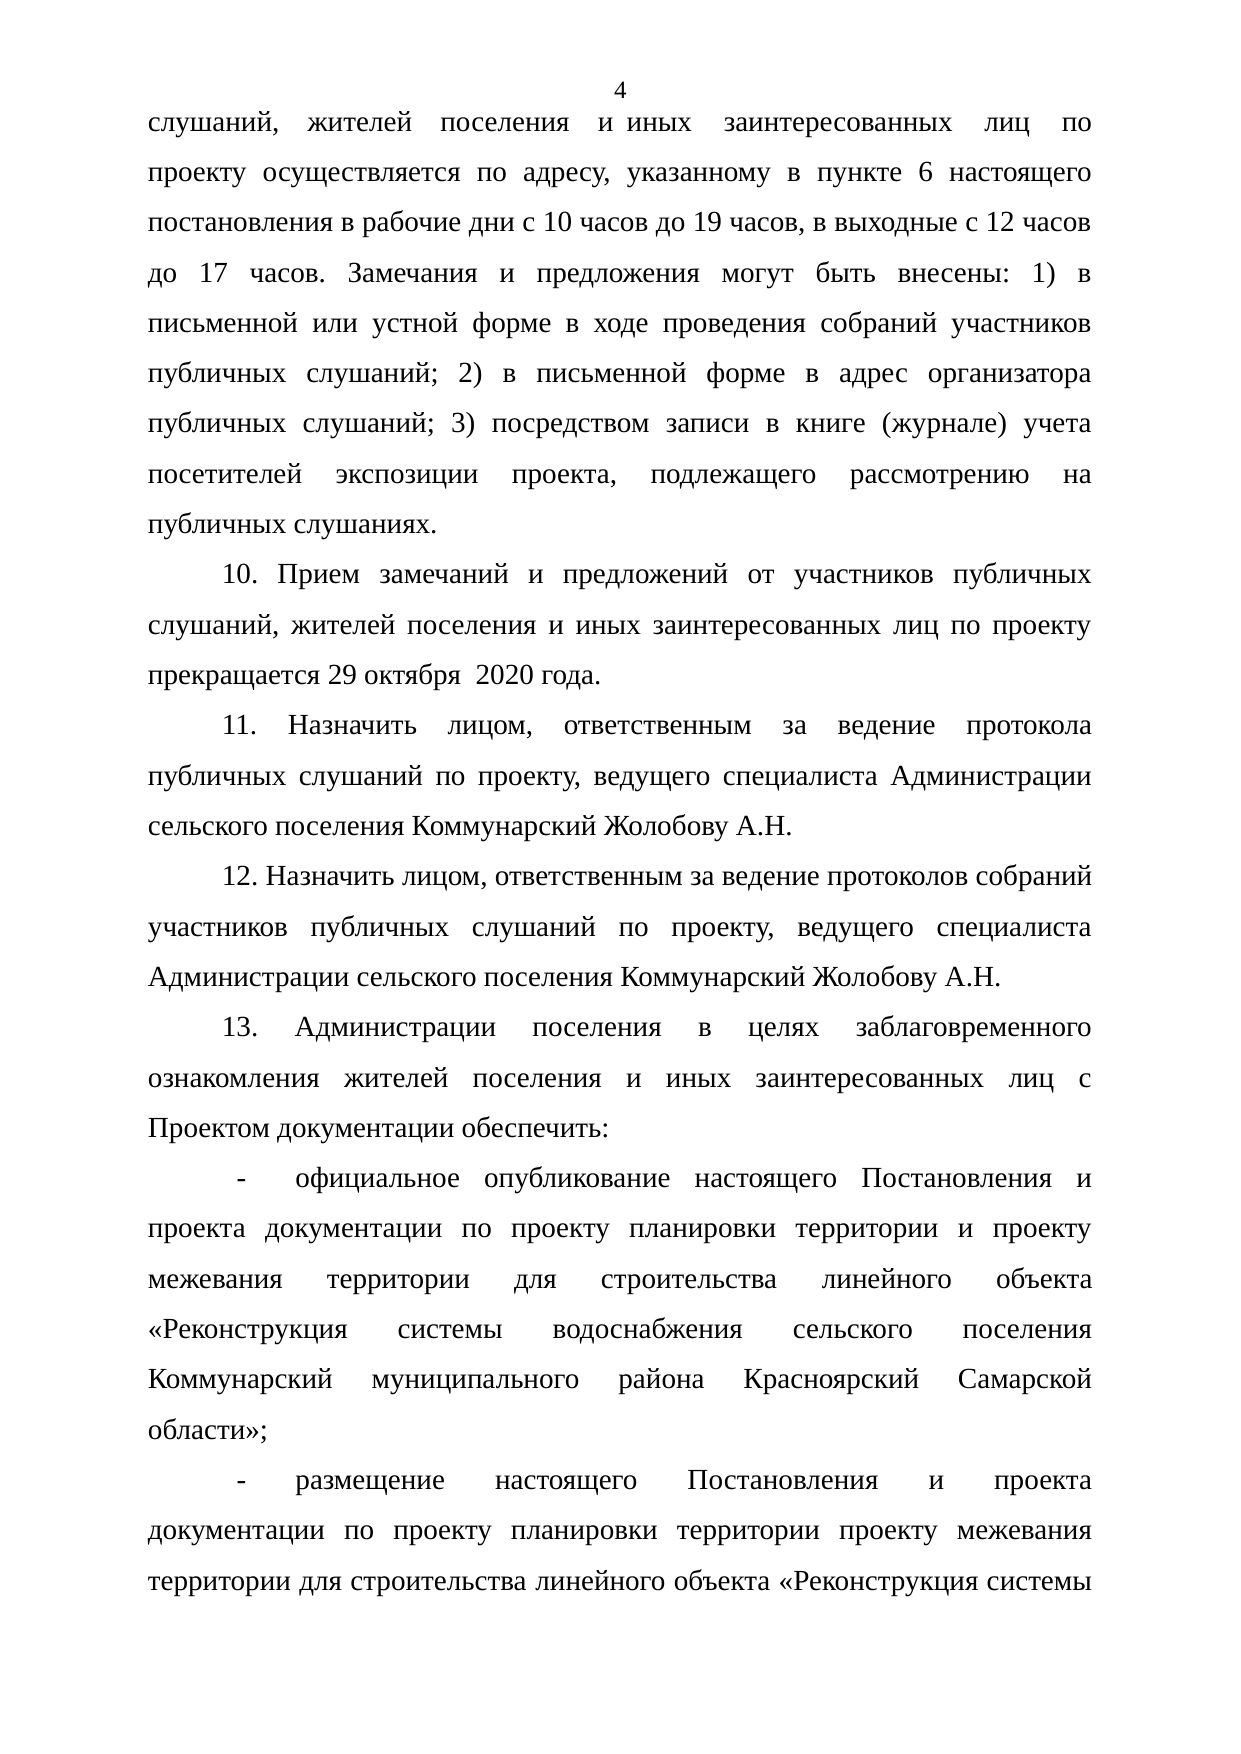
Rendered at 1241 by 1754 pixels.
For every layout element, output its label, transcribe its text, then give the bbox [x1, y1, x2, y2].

list официальное опубликование настоящего Постановления и проекта документации по проекту планировки территории и проекту межевания территории для строительства линейного объекта «Реконструкция системы водоснабжения сельского поселения Коммунарский муниципального района Красноярский Самарской области»; [148, 1160, 1092, 1445]
text 10. Прием замечаний и предложений от участников публичных слушаний, жителей поселения и иных заинтересованных лиц по проекту прекращается 29 октября 2020 года. [148, 557, 1092, 691]
text 13. Администрации поселения в целях заблаговременного ознакомления жителей поселения и иных заинтересованных лиц с Проектом документации обеспечить: [148, 1009, 1092, 1143]
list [148, 1462, 1092, 1596]
text 12. Назначить лицом, ответственным за ведение протоколов собраний участников публичных слушаний по проекту, ведущего специалиста Администрации сельского поселения Коммунарский Жолобову А.Н. [148, 858, 1092, 993]
text 11. Назначить лицом, ответственным за ведение протокола публичных слушаний по проекту, ведущего специалиста Администрации сельского поселения Коммунарский Жолобову А.Н. [148, 707, 1092, 842]
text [148, 104, 1092, 540]
